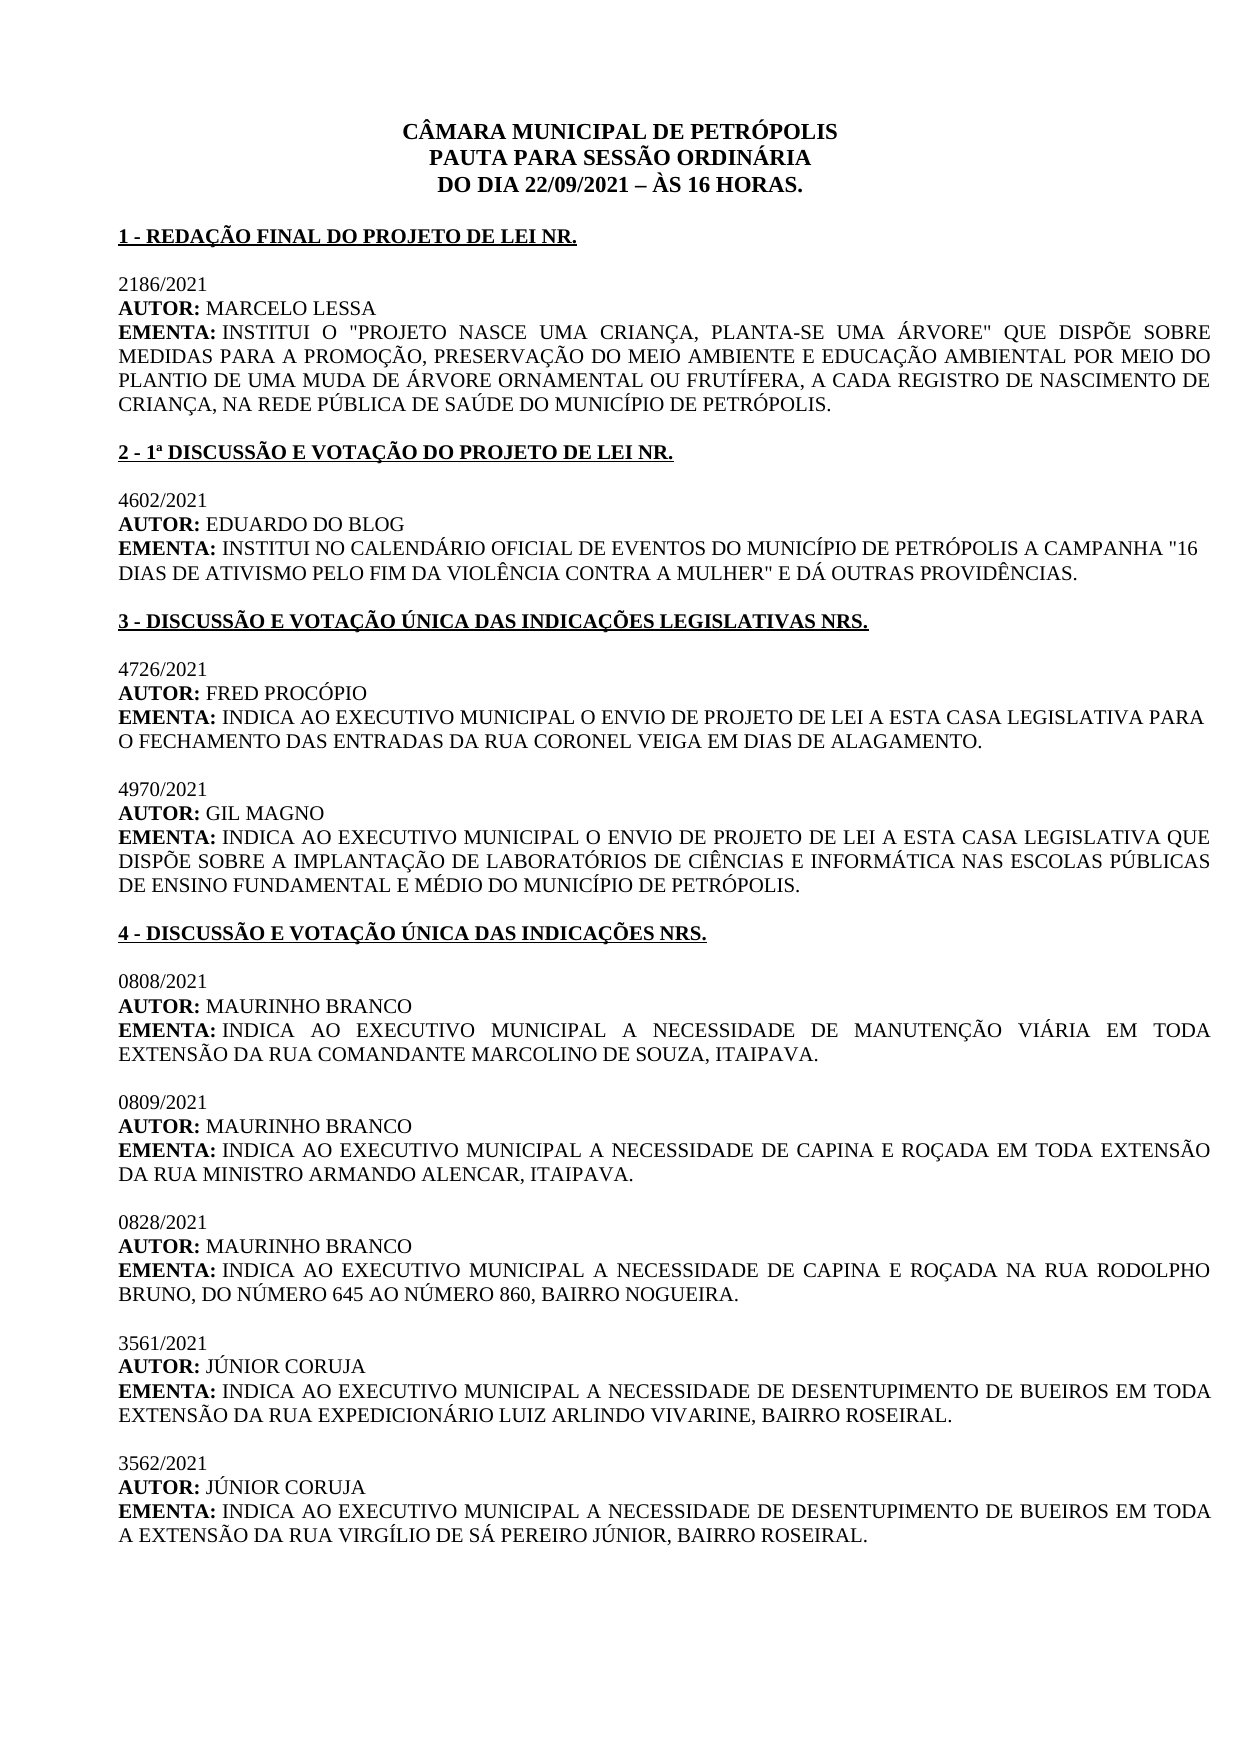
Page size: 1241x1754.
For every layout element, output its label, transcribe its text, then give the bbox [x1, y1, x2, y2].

text CÂMARA MUNICIPAL DE PETRÓPOLIS PAUTA PARA SESSÃO ORDINÁRIA DO DIA 22/09/2021 – às 16 horas. [118, 118, 1122, 197]
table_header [118, 224, 1212, 1618]
